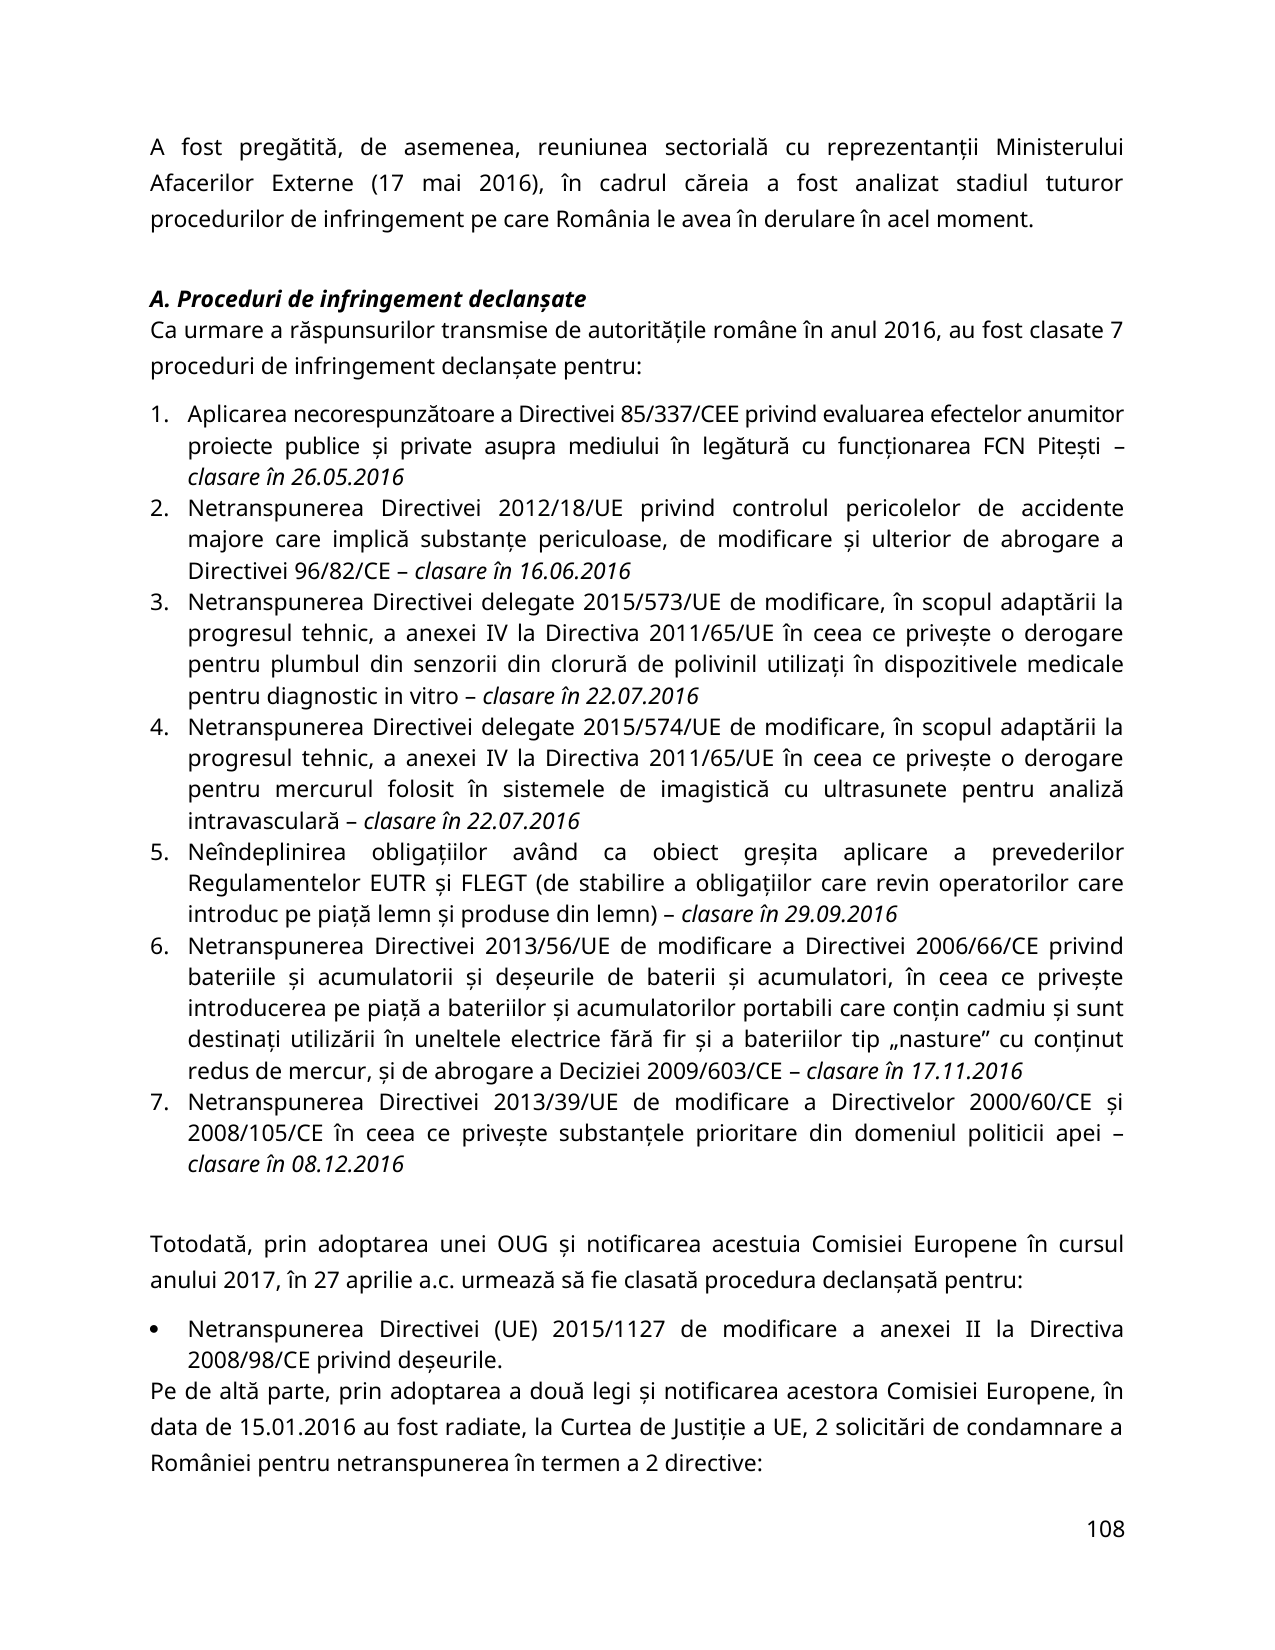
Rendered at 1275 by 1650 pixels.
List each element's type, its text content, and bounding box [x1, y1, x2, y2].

list Netranspunerea Directivei 2012/18/UE privind controlul pericolelor de accidente majore care implică substanțe periculoase, de modificare și ulterior de abrogare a Directivei 96/82/CE – clasare în 16.06.2016 [150, 492, 1125, 586]
list Netranspunerea Directivei 2013/39/UE de modificare a Directivelor 2000/60/CE și 2008/105/CE în ceea ce privește substanțele prioritare din domeniul politicii apei – clasare în 08.12.2016 [150, 1086, 1125, 1180]
list Netranspunerea Directivei 2013/56/UE de modificare a Directivei 2006/66/CE privind bateriile și acumulatorii și deșeurile de baterii și acumulatori, în ceea ce privește introducerea pe piață a bateriilor și acumulatorilor portabili care conțin cadmiu și sunt destinați utilizării în uneltele electrice fără fir și a bateriilor tip „nasture” cu conținut redus de mercur, și de abrogare a Deciziei 2009/603/CE – clasare în 17.11.2016 [150, 930, 1125, 1086]
list Netranspunerea Directivei delegate 2015/574/UE de modificare, în scopul adaptării la progresul tehnic, a anexei IV la Directiva 2011/65/UE în ceea ce privește o derogare pentru mercurul folosit în sistemele de imagistică cu ultrasunete pentru analiză intravasculară – clasare în 22.07.2016 [150, 711, 1125, 836]
text Totodată, prin adoptarea unei OUG și notificarea acestuia Comisiei Europene în cursul anului 2017, în 27 aprilie a.c. urmează să fie clasată procedura declanșată pentru: [150, 1228, 1125, 1295]
text Ca urmare a răspunsurilor transmise de autoritățile române în anul 2016, au fost clasate 7 proceduri de infringement declanșate pentru: [150, 314, 1125, 381]
list Netranspunerea Directivei delegate 2015/573/UE de modificare, în scopul adaptării la progresul tehnic, a anexei IV la Directiva 2011/65/UE în ceea ce privește o derogare pentru plumbul din senzorii din clorură de polivinil utilizați în dispozitivele medicale pentru diagnostic in vitro – clasare în 22.07.2016 [150, 586, 1125, 711]
list Neîndeplinirea obligațiilor având ca obiect greșita aplicare a prevederilor Regulamentelor EUTR și FLEGT (de stabilire a obligațiilor care revin operatorilor care introduc pe piață lemn și produse din lemn) – clasare în 29.09.2016 [150, 836, 1125, 930]
text Pe de altă parte, prin adoptarea a două legi și notificarea acestora Comisiei Europene, în data de 15.01.2016 au fost radiate, la Curtea de Justiție a UE, 2 solicitări de condamnare a României pentru netranspunerea în termen a 2 directive: [150, 1375, 1125, 1478]
list Netranspunerea Directivei (UE) 2015/1127 de modificare a anexei II la Directiva 2008/98/CE privind deșeurile. [150, 1312, 1125, 1375]
text A. Proceduri de infringement declanșate [150, 283, 1125, 314]
list Aplicarea necorespunzătoare a Directivei 85/337/CEE privind evaluarea efectelor anumitor proiecte publice şi private asupra mediului în legătură cu funcţionarea FCN Piteşti – clasare în 26.05.2016 [150, 398, 1125, 492]
text A fost pregătită, de asemenea, reuniunea sectorială cu reprezentanții Ministerului Afacerilor Externe (17 mai 2016), în cadrul căreia a fost analizat stadiul tuturor procedurilor de infringement pe care România le avea în derulare în acel moment. [150, 131, 1125, 234]
